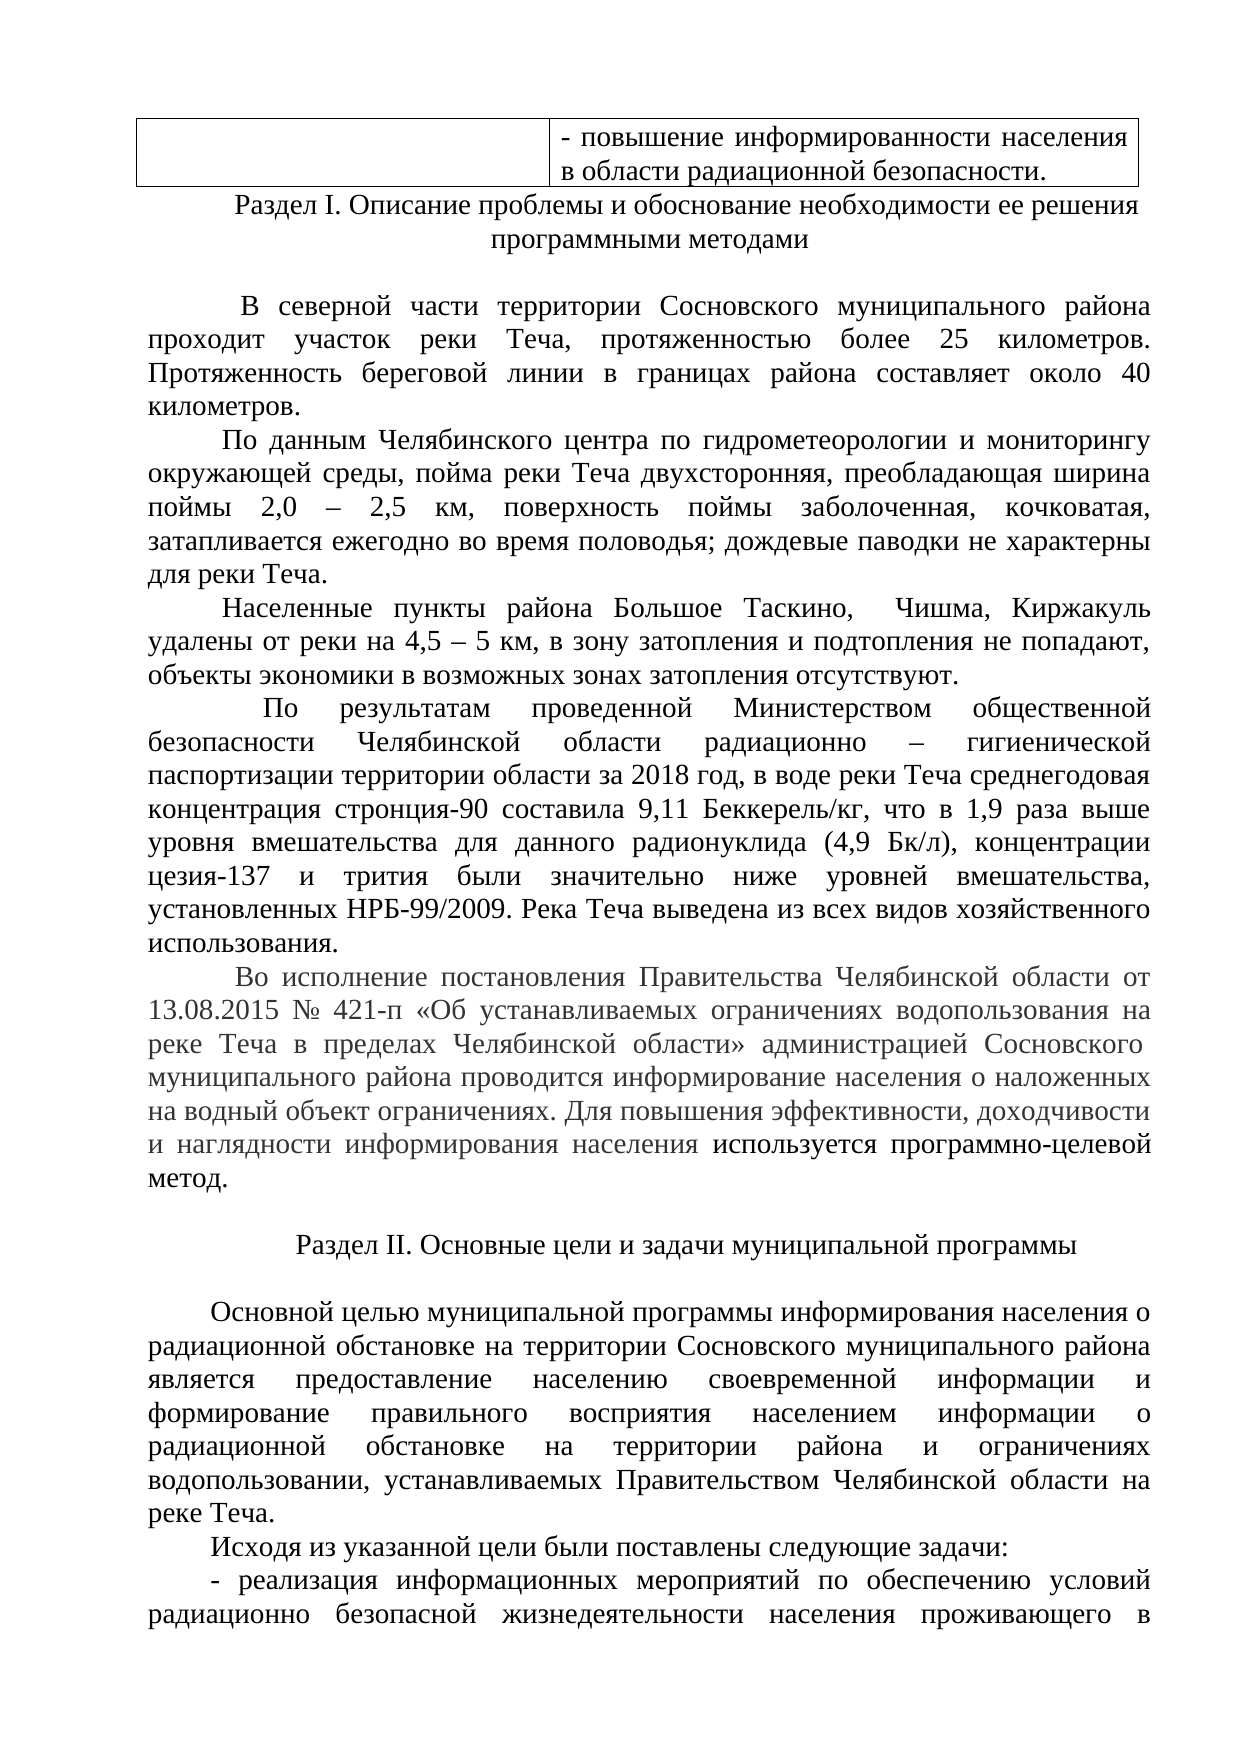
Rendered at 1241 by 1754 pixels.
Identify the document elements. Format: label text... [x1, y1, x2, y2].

text Основной целью муниципальной программы информирования населения о радиационной обстановке на территории Сосновского муниципального района является предоставление населению своевременной информации и формирование правильного восприятия населением информации о радиационной обстановке на территории района и ограничениях водопользовании, устанавливаемых Правительством Челябинской области на реке Теча. [148, 1294, 1152, 1529]
text По данным Челябинского центра по гидрометеорологии и мониторингу окружающей среды, пойма реки Теча двухсторонняя, преобладающая ширина поймы 2,0 – 2,5 км, поверхность поймы заболоченная, кочковатая, затапливается ежегодно во время половодья; дождевые паводки не характерны для реки Теча. [148, 422, 1152, 590]
text По результатам проведенной Министерством общественной безопасности Челябинской области радиационно – гигиенической паспортизации территории области за 2018 год, в воде реки Теча среднегодовая концентрация стронция-90 составила 9,11 Беккерель/кг, что в 1,9 раза выше уровня вмешательства для данного радионуклида (4,9 Бк/л), концентрации цезия-137 и трития были значительно ниже уровней вмешательства, установленных НРБ-99/2009. Река Теча выведена из всех видов хозяйственного использования. [148, 690, 1152, 959]
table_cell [137, 119, 549, 186]
text Во исполнение постановления Правительства Челябинской области от 13.08.2015 № 421-п «Об устанавливаемых ограничениях водопользования на реке Теча в пределах Челябинской области» администрацией Сосновского муниципального района проводится информирование населения о наложенных на водный объект ограничениях. Для повышения эффективности, доходчивости и наглядности информирования населения используется программно-целевой метод. [148, 959, 1152, 1193]
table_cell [550, 119, 1138, 186]
text Населенные пункты района Большое Таскино, Чишма, Киржакуль удалены от реки на 4,5 – 5 км, в зону затопления и подтопления не попадают, объекты экономики в возможных зонах затопления отсутствуют. [148, 590, 1152, 690]
text Раздел I. Описание проблемы и обоснование необходимости ее решения программными методами [148, 187, 1152, 254]
text Раздел II. Основные цели и задачи муниципальной программы [148, 1227, 1152, 1261]
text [148, 1562, 1152, 1629]
text В северной части территории Сосновского муниципального района проходит участок реки Теча, протяженностью более 25 километров. Протяженность береговой линии в границах района составляет около 40 километров. [148, 288, 1152, 422]
text Исходя из указанной цели были поставлены следующие задачи: [148, 1529, 1152, 1562]
